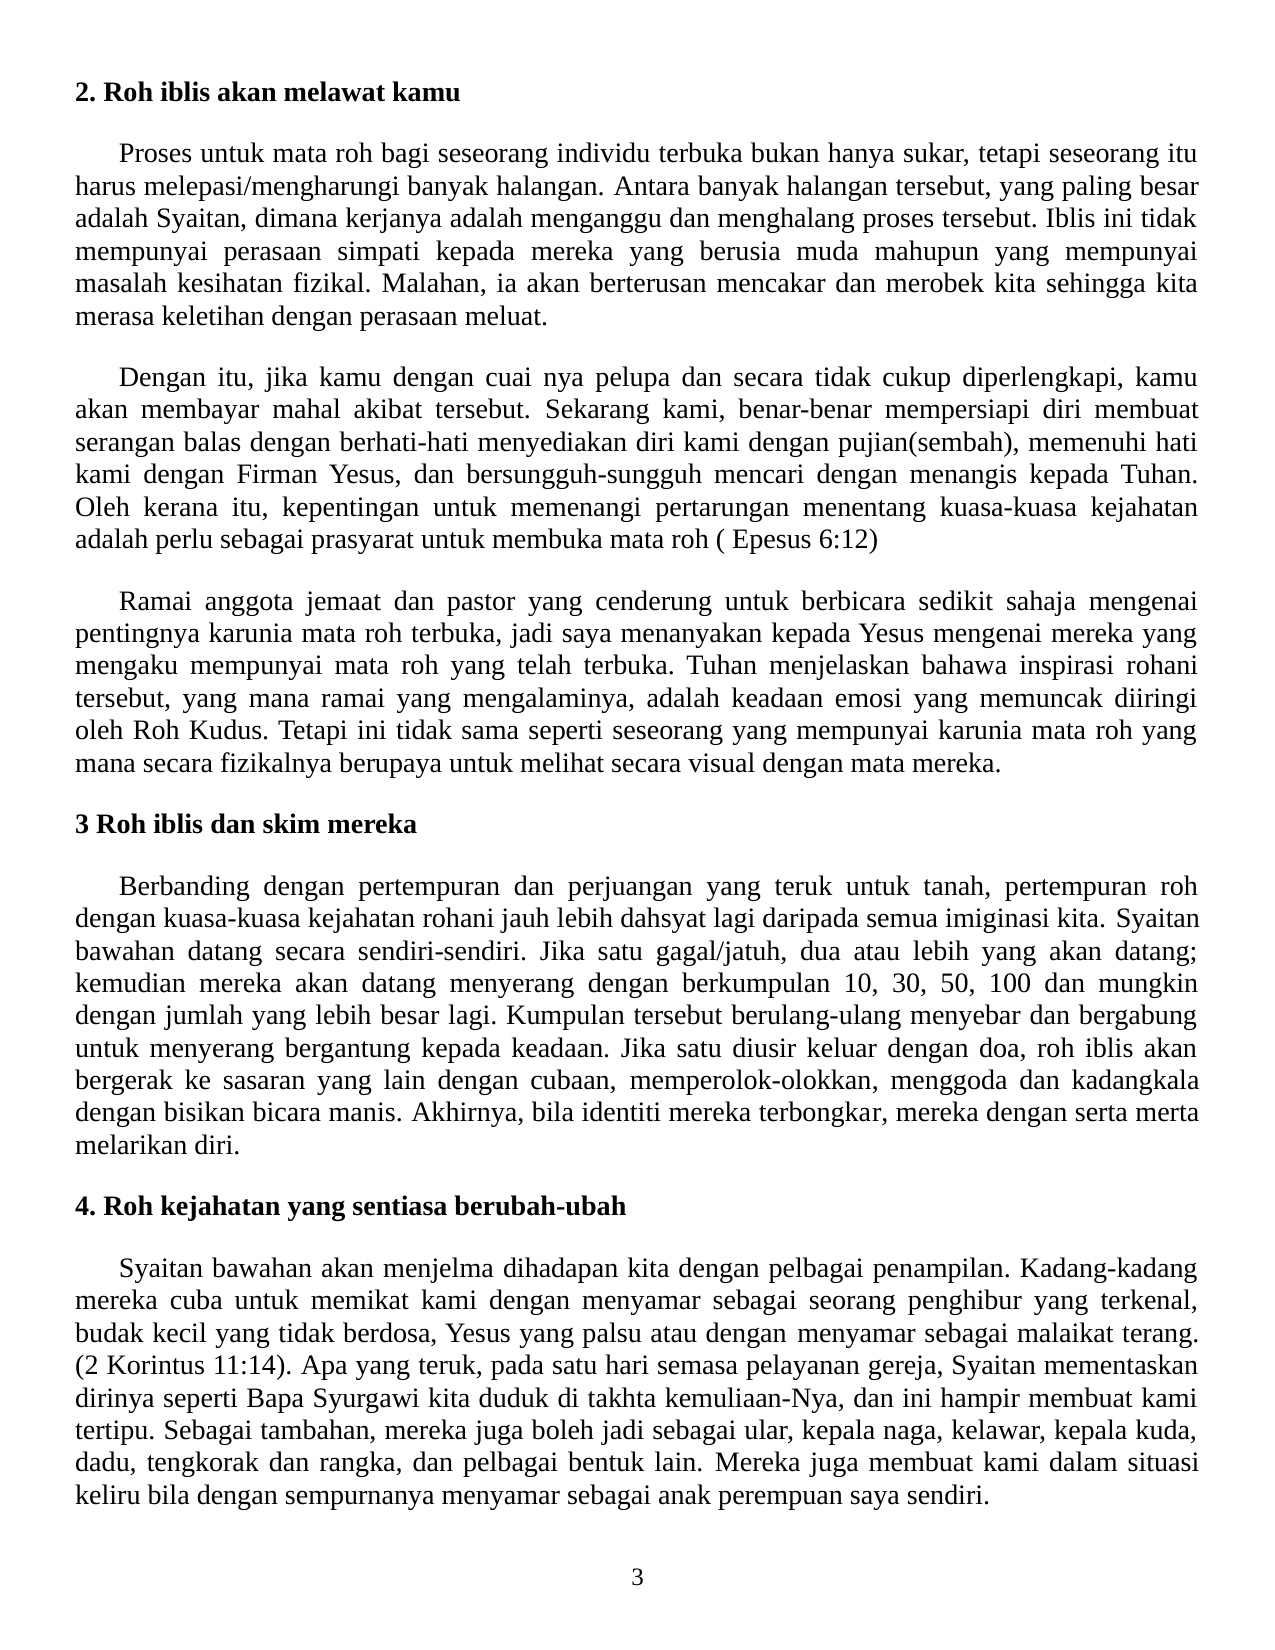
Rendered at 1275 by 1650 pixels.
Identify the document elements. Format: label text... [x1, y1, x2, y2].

text Dengan itu, jika kamu dengan cuai nya pelupa dan secara tidak cukup diperlengkapi, kamu akan membayar mahal akibat tersebut. Sekarang kami, benar-benar mempersiapi diri membuat serangan balas dengan berhati-hati menyediakan diri kami dengan pujian(sembah), memenuhi hati kami dengan Firman Yesus, dan bersungguh-sungguh mencari dengan menangis kepada Tuhan. Oleh kerana itu, kepentingan untuk memenangi pertarungan menentang kuasa-kuasa kejahatan adalah perlu sebagai prasyarat untuk membuka mata roh ( Epesus 6:12) [75, 360, 1200, 554]
text Ramai anggota jemaat dan pastor yang cenderung untuk berbicara sedikit sahaja mengenai pentingnya karunia mata roh terbuka, jadi saya menanyakan kepada Yesus mengenai mereka yang mengaku mempunyai mata roh yang telah terbuka. Tuhan menjelaskan bahawa inspirasi rohani tersebut, yang mana ramai yang mengalaminya, adalah keadaan emosi yang memuncak diiringi oleh Roh Kudus. Tetapi ini tidak sama seperti seseorang yang mempunyai karunia mata roh yang mana secara fizikalnya berupaya untuk melihat secara visual dengan mata mereka. [75, 584, 1200, 778]
text Proses untuk mata roh bagi seseorang individu terbuka bukan hanya sukar, tetapi seseorang itu harus melepasi/mengharungi banyak halangan. Antara banyak halangan tersebut, yang paling besar adalah Syaitan, dimana kerjanya adalah menganggu dan menghalang proses tersebut. Iblis ini tidak mempunyai perasaan simpati kepada mereka yang berusia muda mahupun yang mempunyai masalah kesihatan fizikal. Malahan, ia akan berterusan mencakar dan merobek kita sehingga kita merasa keletihan dengan perasaan meluat. [75, 137, 1200, 331]
text 2. Roh iblis akan melawat kamu [75, 75, 1200, 107]
text Syaitan bawahan akan menjelma dihadapan kita dengan pelbagai penampilan. Kadang-kadang mereka cuba untuk memikat kami dengan menyamar sebagai seorang penghibur yang terkenal, budak kecil yang tidak berdosa, Yesus yang palsu atau dengan menyamar sebagai malaikat terang. (2 Korintus 11:14). Apa yang teruk, pada satu hari semasa pelayanan gereja, Syaitan mementaskan dirinya seperti Bapa Syurgawi kita duduk di takhta kemuliaan-Nya, dan ini hampir membuat kami tertipu. Sebagai tambahan, mereka juga boleh jadi sebagai ular, kepala naga, kelawar, kepala kuda, dadu, tengkorak dan rangka, dan pelbagai bentuk lain. Mereka juga membuat kami dalam situasi keliru bila dengan sempurnanya menyamar sebagai anak perempuan saya sendiri. [75, 1251, 1200, 1510]
text 3 Roh iblis dan skim mereka [75, 807, 1200, 839]
text 4. Roh kejahatan yang sentiasa berubah-ubah [75, 1189, 1200, 1222]
text Berbanding dengan pertempuran dan perjuangan yang teruk untuk tanah, pertempuran roh dengan kuasa-kuasa kejahatan rohani jauh lebih dahsyat lagi daripada semua imiginasi kita. Syaitan bawahan datang secara sendiri-sendiri. Jika satu gagal/jatuh, dua atau lebih yang akan datang; kemudian mereka akan datang menyerang dengan berkumpulan 10, 30, 50, 100 dan mungkin dengan jumlah yang lebih besar lagi. Kumpulan tersebut berulang-ulang menyebar dan bergabung untuk menyerang bergantung kepada keadaan. Jika satu diusir keluar dengan doa, roh iblis akan bergerak ke sasaran yang lain dengan cubaan, memperolok-olokkan, menggoda dan kadangkala dengan bisikan bicara manis. Akhirnya, bila identiti mereka terbongkar, mereka dengan serta merta melarikan diri. [75, 869, 1200, 1160]
